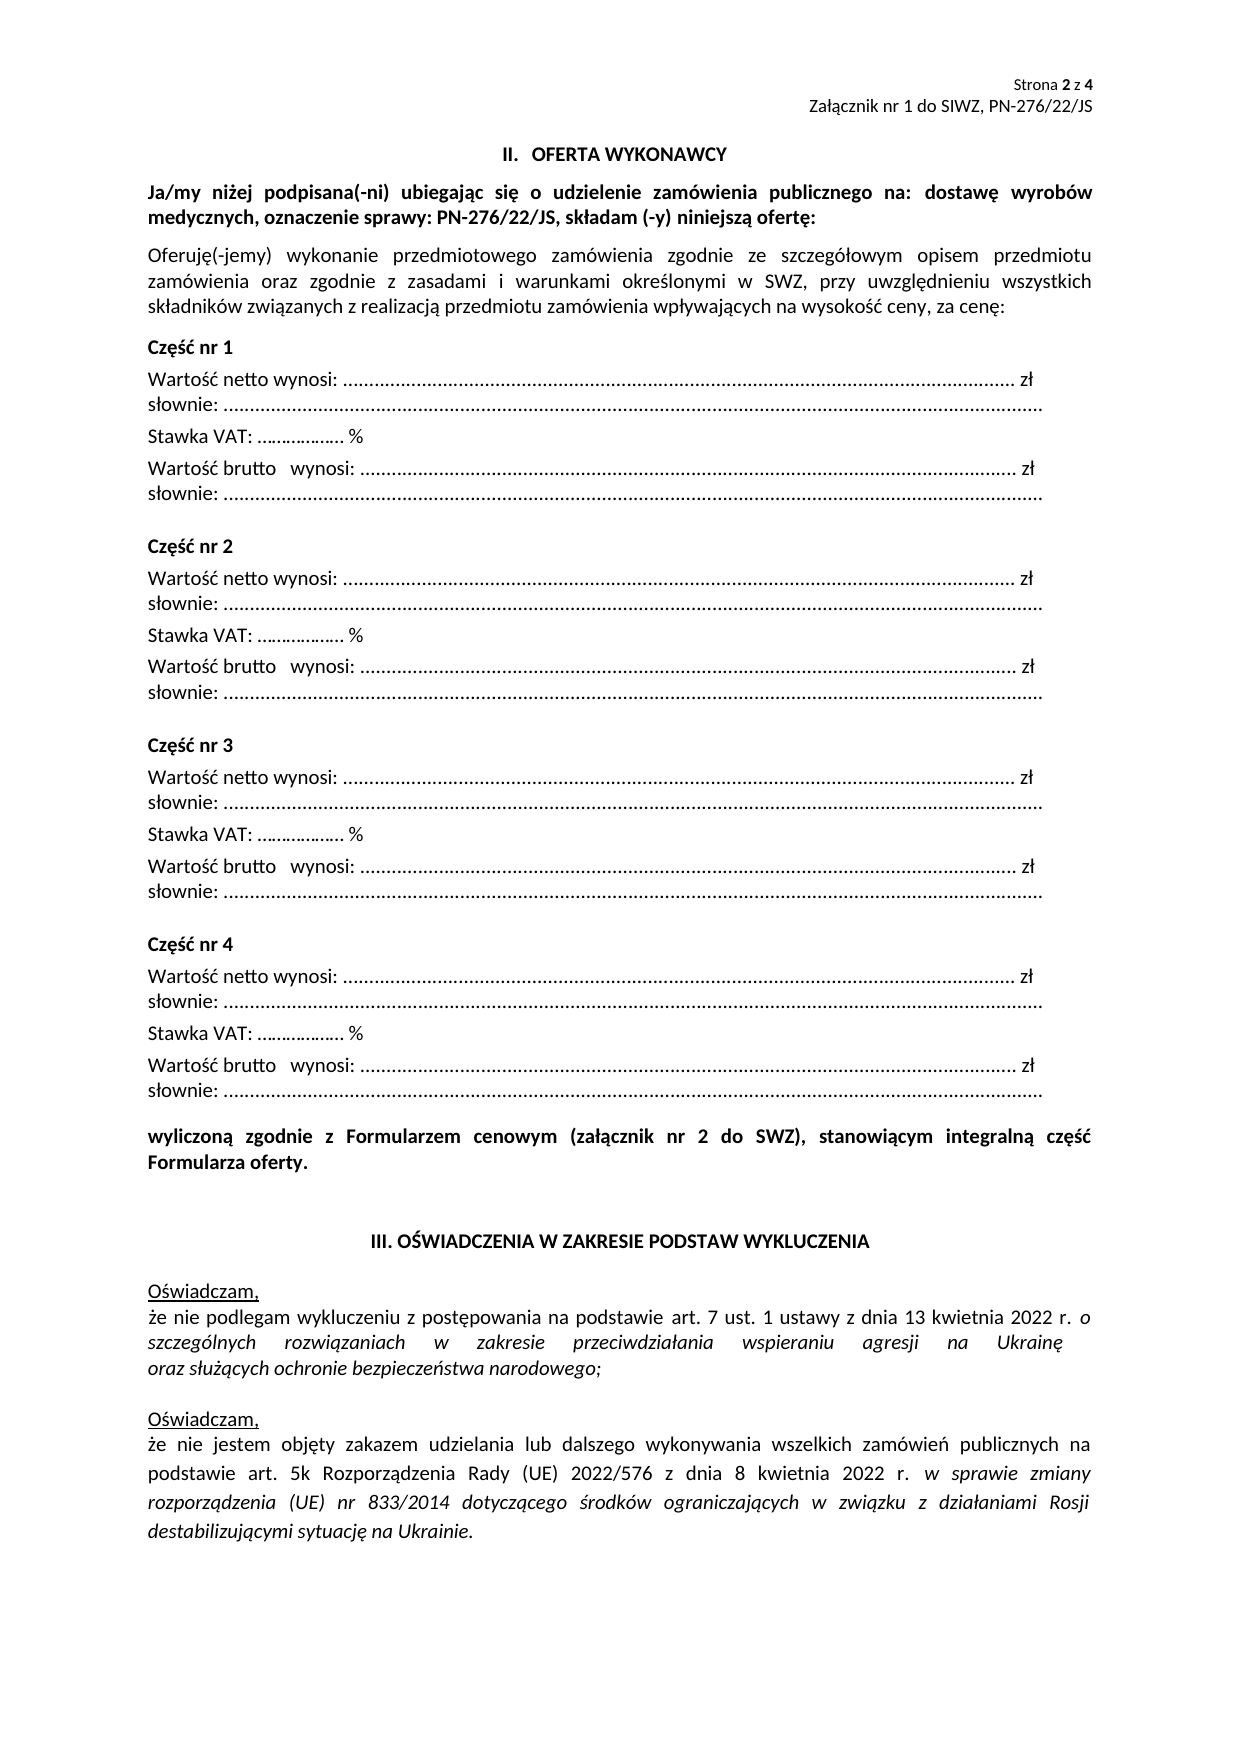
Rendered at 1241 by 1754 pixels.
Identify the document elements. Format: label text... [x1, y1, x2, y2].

text Wartość netto wynosi: ................................................................................................................................ zł słownie: ............................................................................................................................................................ [148, 565, 1093, 616]
text Wartość brutto wynosi: ............................................................................................................................. zł słownie: ............................................................................................................................................................ [148, 654, 1093, 704]
text Wartość brutto wynosi: ............................................................................................................................. zł słownie: ............................................................................................................................................................ [148, 455, 1093, 506]
text że nie jestem objęty zakazem udzielania lub dalszego wykonywania wszelkich zamówień publicznych na podstawie art. 5k Rozporządzenia Rady (UE) 2022/576 z dnia 8 kwietnia 2022 r. w sprawie zmiany rozporządzenia (UE) nr 833/2014 dotyczącego środków ograniczających w związku z działaniami Rosji destabilizującymi sytuację na Ukrainie. [148, 1431, 1093, 1544]
text Stawka VAT: ……………… % [148, 1020, 1093, 1046]
list OFERTA WYKONAWCY [502, 141, 1093, 166]
text III. OŚWIADCZENIA W ZAKRESIE PODSTAW WYKLUCZENIA [148, 1228, 1093, 1253]
text Wartość netto wynosi: ................................................................................................................................ zł słownie: ............................................................................................................................................................ [148, 366, 1093, 417]
text Wartość netto wynosi: ................................................................................................................................ zł słownie: ............................................................................................................................................................ [148, 764, 1093, 815]
text Wartość netto wynosi: ................................................................................................................................ zł słownie: ............................................................................................................................................................ [148, 963, 1093, 1014]
text Stawka VAT: ……………… % [148, 423, 1093, 448]
text że nie podlegam wykluczeniu z postępowania na podstawie art. 7 ust. 1 ustawy z dnia 13 kwietnia 2022 r. o szczególnych rozwiązaniach w zakresie przeciwdziałania wspieraniu agresji na Ukrainę oraz służących ochronie bezpieczeństwa narodowego; [148, 1304, 1093, 1380]
text Część nr 2 [148, 533, 1093, 559]
text wyliczoną zgodnie z Formularzem cenowym (załącznik nr 2 do SWZ), stanowiącym integralną część Formularza oferty. [148, 1123, 1093, 1174]
text Część nr 3 [148, 732, 1093, 758]
text Oświadczam, [148, 1406, 1093, 1431]
text Wartość brutto wynosi: ............................................................................................................................. zł słownie: ............................................................................................................................................................ [148, 1052, 1093, 1103]
text Oświadczam, [148, 1279, 1093, 1304]
text Ja/my niżej podpisana(-ni) ubiegając się o udzielenie zamówienia publicznego na: dostawę wyrobów medycznych, oznaczenie sprawy: PN-276/22/JS, składam (-y) niniejszą ofertę: [148, 179, 1093, 230]
text Oferuję(-jemy) wykonanie przedmiotowego zamówienia zgodnie ze szczegółowym opisem przedmiotu zamówienia oraz zgodnie z zasadami i warunkami określonymi w SWZ, przy uwzględnieniu wszystkich składników związanych z realizacją przedmiotu zamówienia wpływających na wysokość ceny, za cenę: [148, 243, 1093, 319]
text Stawka VAT: ……………… % [148, 821, 1093, 847]
text Część nr 1 [148, 334, 1093, 360]
text Część nr 4 [148, 931, 1093, 957]
text Wartość brutto wynosi: ............................................................................................................................. zł słownie: ............................................................................................................................................................ [148, 853, 1093, 904]
text Stawka VAT: ……………… % [148, 622, 1093, 647]
